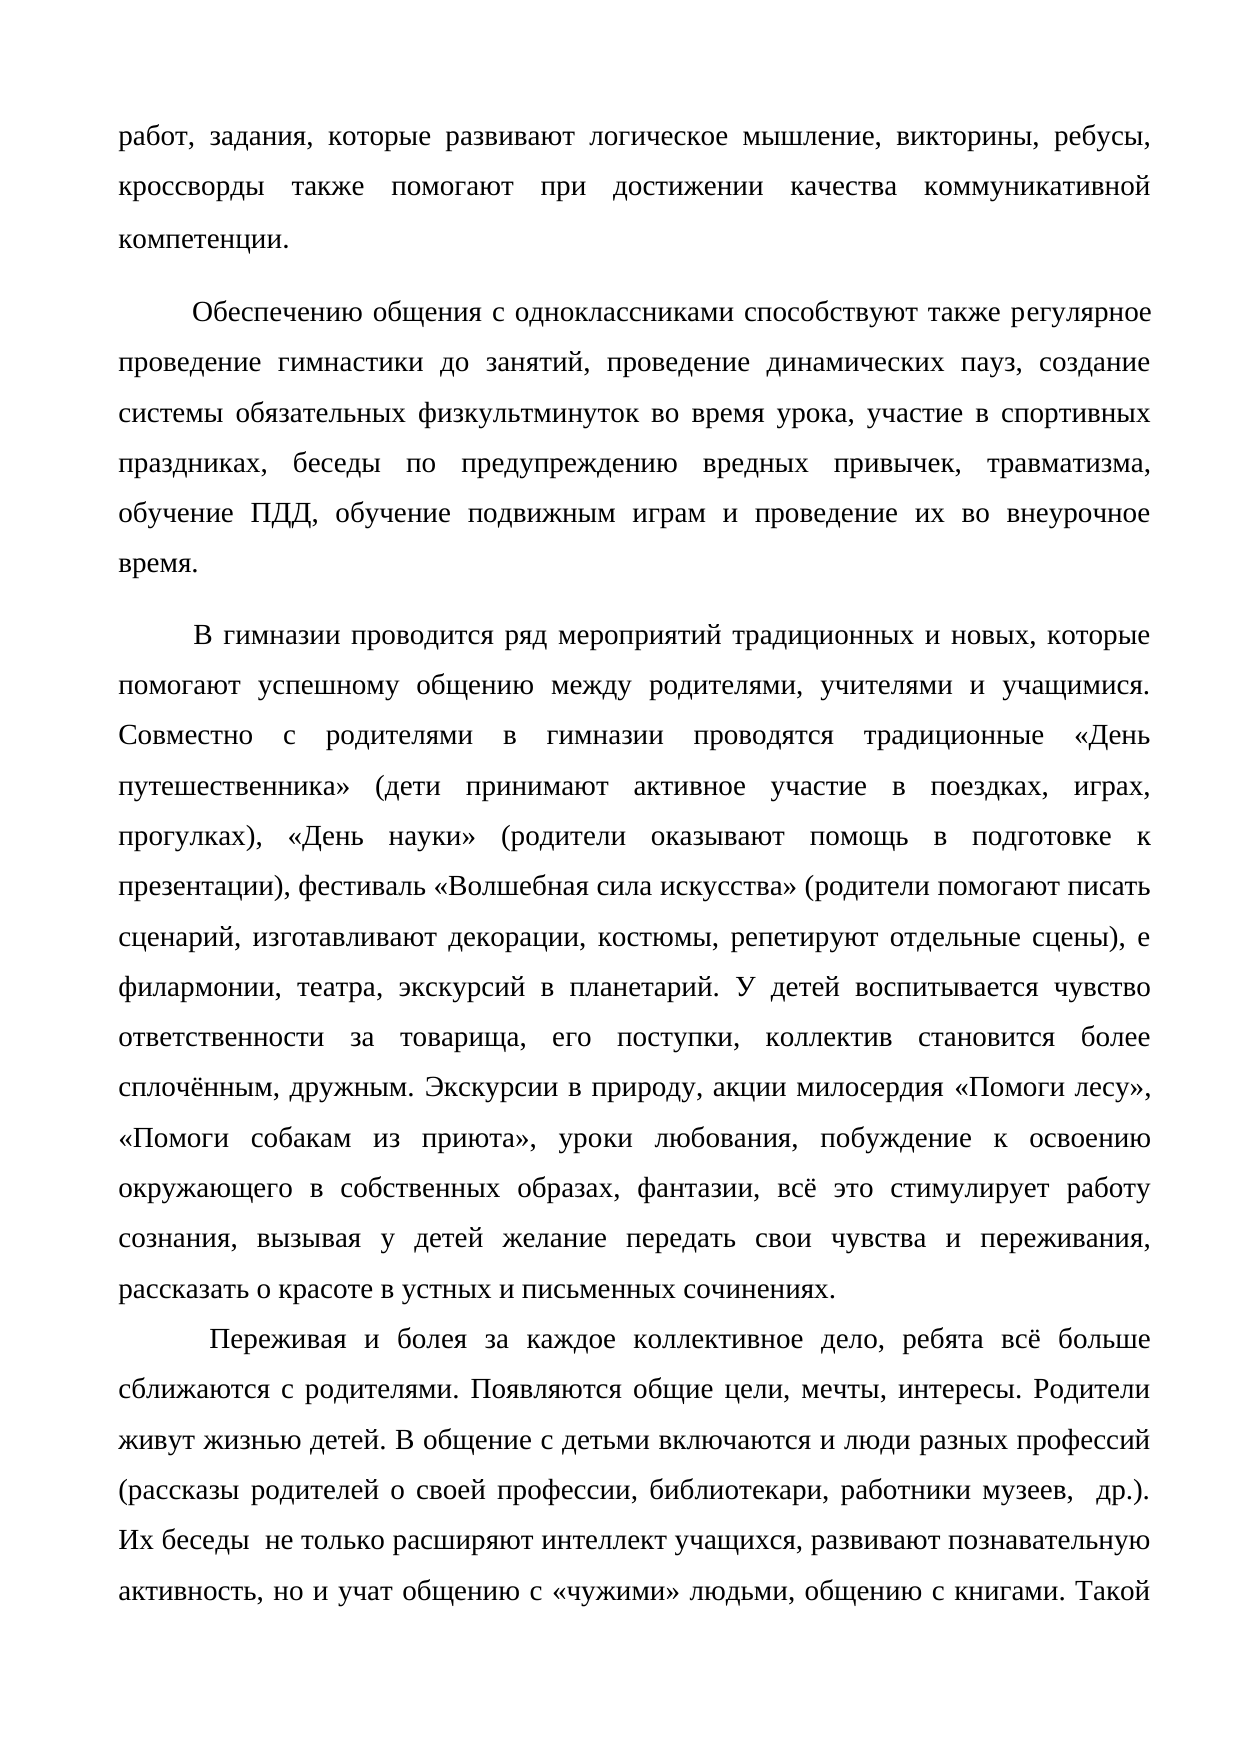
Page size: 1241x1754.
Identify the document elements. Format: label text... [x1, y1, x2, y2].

text В гимназии проводится ряд мероприятий традиционных и новых, которые помогают успешному общению между родителями, учителями и учащимися. Совместно с родителями в гимназии проводятся традиционные «День путешественника» (дети принимают активное участие в поездках, играх, прогулках), «День науки» (родители оказывают помощь в подготовке к презентации), фестиваль «Волшебная сила искусства» (родители помогают писать сценарий, изготавливают декорации, костюмы, репетируют отдельные сцены), е филармонии, театра, экскурсий в планетарий. У детей воспитывается чувство ответственности за товарища, его поступки, коллектив становится более сплочённым, дружным. Экскурсии в природу, акции милосердия «Помоги лесу», «Помоги собакам из приюта», уроки любования, побуждение к освоению окружающего в собственных образах, фантазии, всё это стимулирует работу сознания, вызывая у детей желание передать свои чувства и переживания, рассказать о красоте в устных и письменных сочинениях. [118, 617, 1152, 1304]
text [118, 118, 1152, 255]
text Обеспечению общения с одноклассниками способствуют также регулярное проведение гимнастики до занятий, проведение динамических пауз, создание системы обязательных физкультминуток во время урока, участие в спортивных праздниках, беседы по предупреждению вредных привычек, травматизма, обучение ПДД, обучение подвижным играм и проведение их во внеурочное время. [118, 294, 1152, 579]
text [118, 1321, 1152, 1606]
